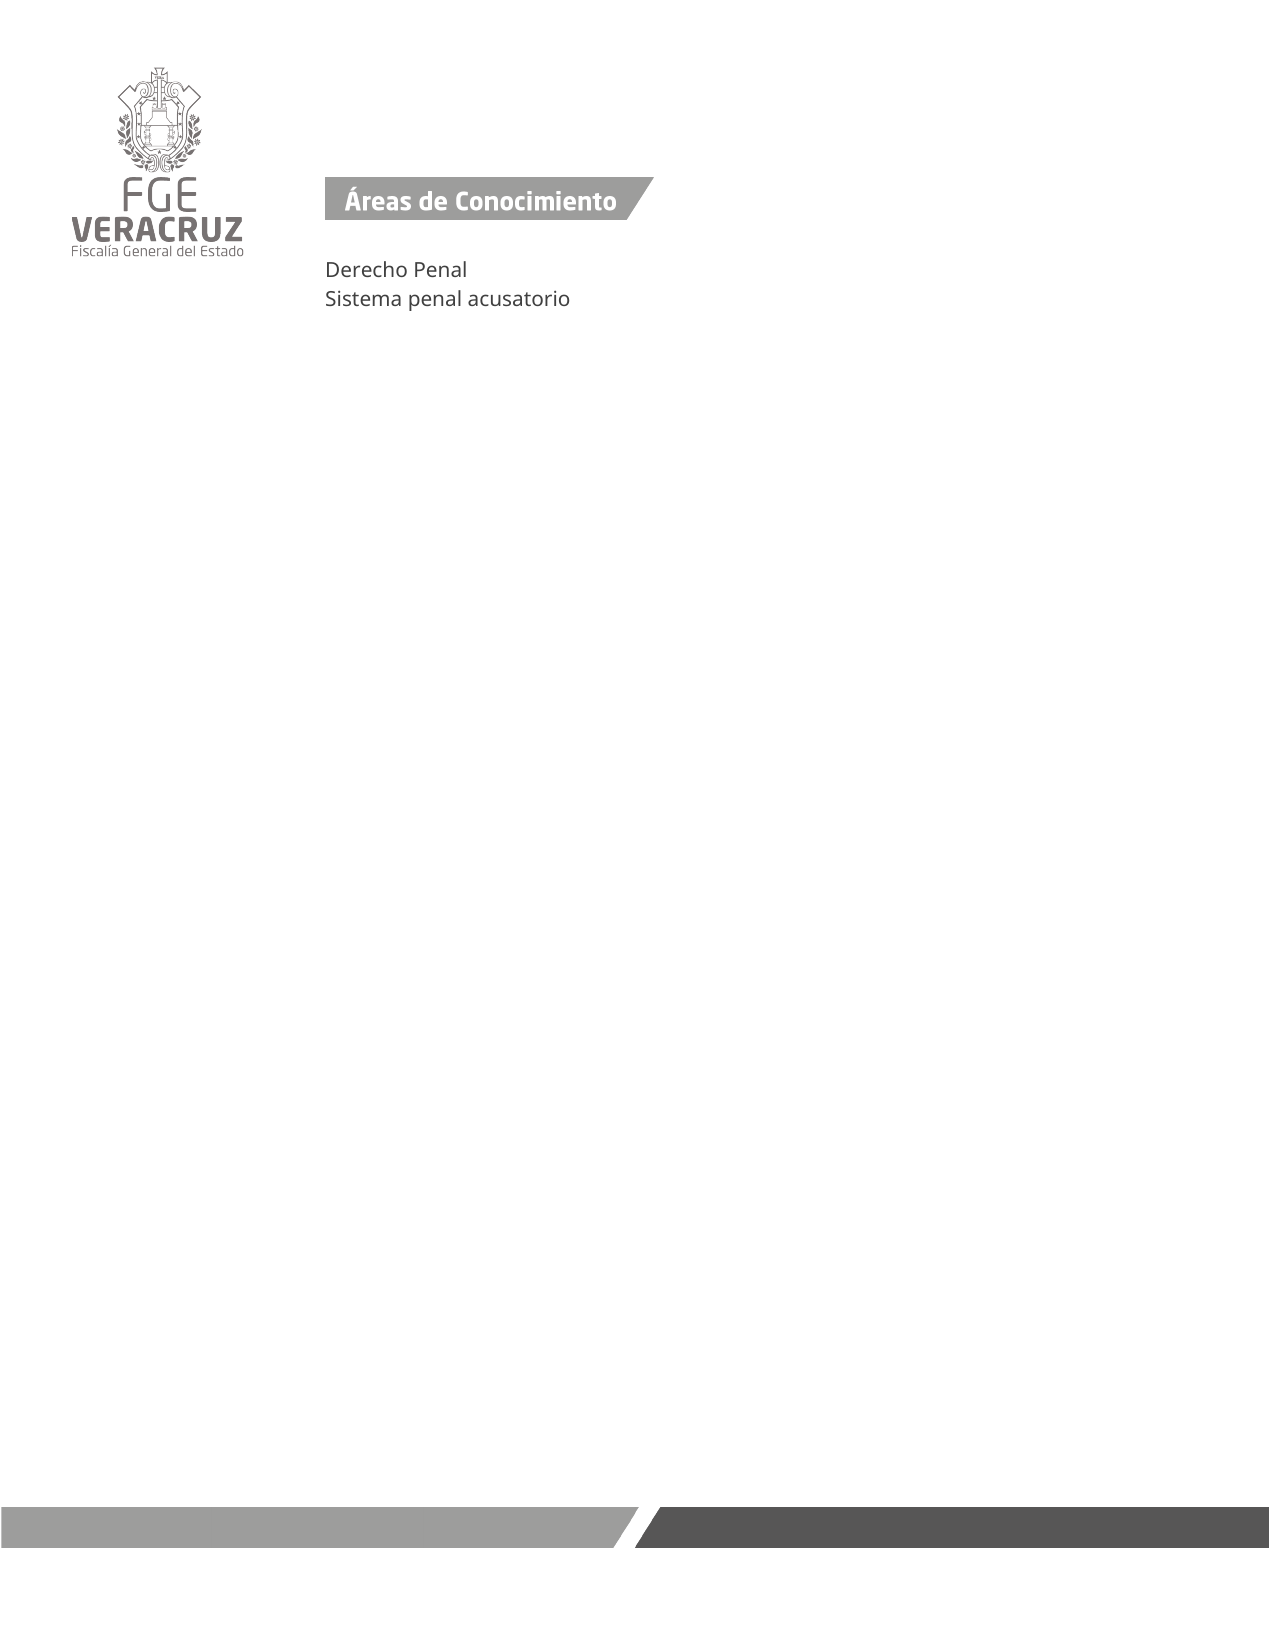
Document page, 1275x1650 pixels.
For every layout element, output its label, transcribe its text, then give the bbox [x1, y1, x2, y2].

picture [325, 177, 654, 220]
picture [0, 1507, 1267, 1548]
text Sistema penal acusatorio [325, 284, 1098, 312]
text Derecho Penal [325, 256, 1098, 284]
picture [70, 67, 246, 256]
